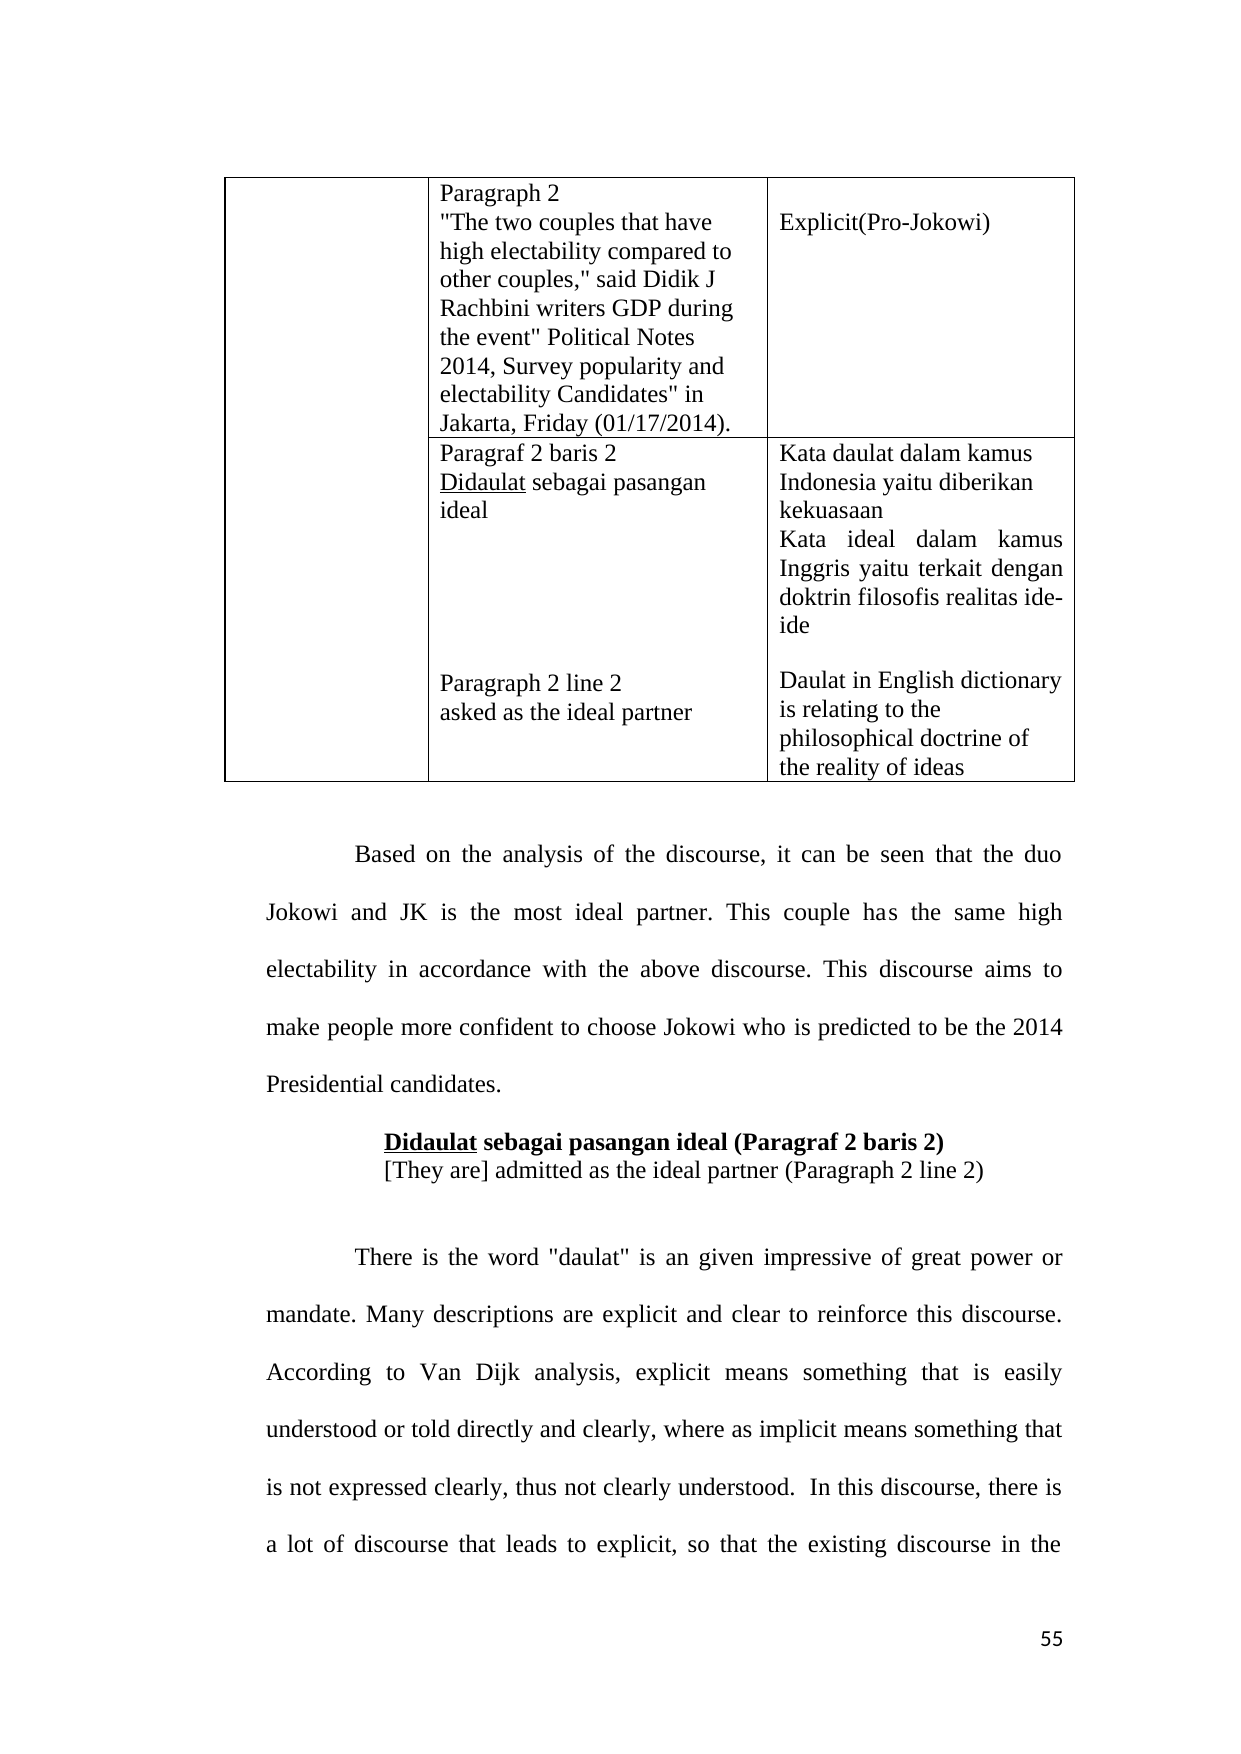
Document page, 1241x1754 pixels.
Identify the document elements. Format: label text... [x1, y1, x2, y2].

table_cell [429, 178, 767, 437]
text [266, 1242, 1063, 1558]
table_cell Kata daulat dalam kamus Indonesia yaitu diberikan kekuasaan Kata ideal dalam kamus Inggris yaitu terkait dengan doktrin filosofis realitas ide-ide Daulat in English dictionary is relating to the philosophical doctrine of the reality of ideas [768, 438, 1074, 781]
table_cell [226, 178, 428, 781]
text Didaulat sebagai pasangan ideal (Paragraf 2 baris 2) [384, 1127, 1004, 1155]
table_cell Paragraf 2 baris 2 Didaulat sebagai pasangan ideal Paragraph 2 line 2 asked as the ideal partner [429, 438, 767, 781]
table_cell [768, 178, 1074, 437]
text [They are] admitted as the ideal partner (Paragraph 2 line 2) [384, 1155, 1004, 1184]
text Based on the analysis of the discourse, it can be seen that the duo Jokowi and JK is the most ideal partner. This couple has the same high electability in accordance with the above discourse. This discourse aims to make people more confident to choose Jokowi who is predicted to be the 2014 Presidential candidates. [266, 839, 1063, 1098]
